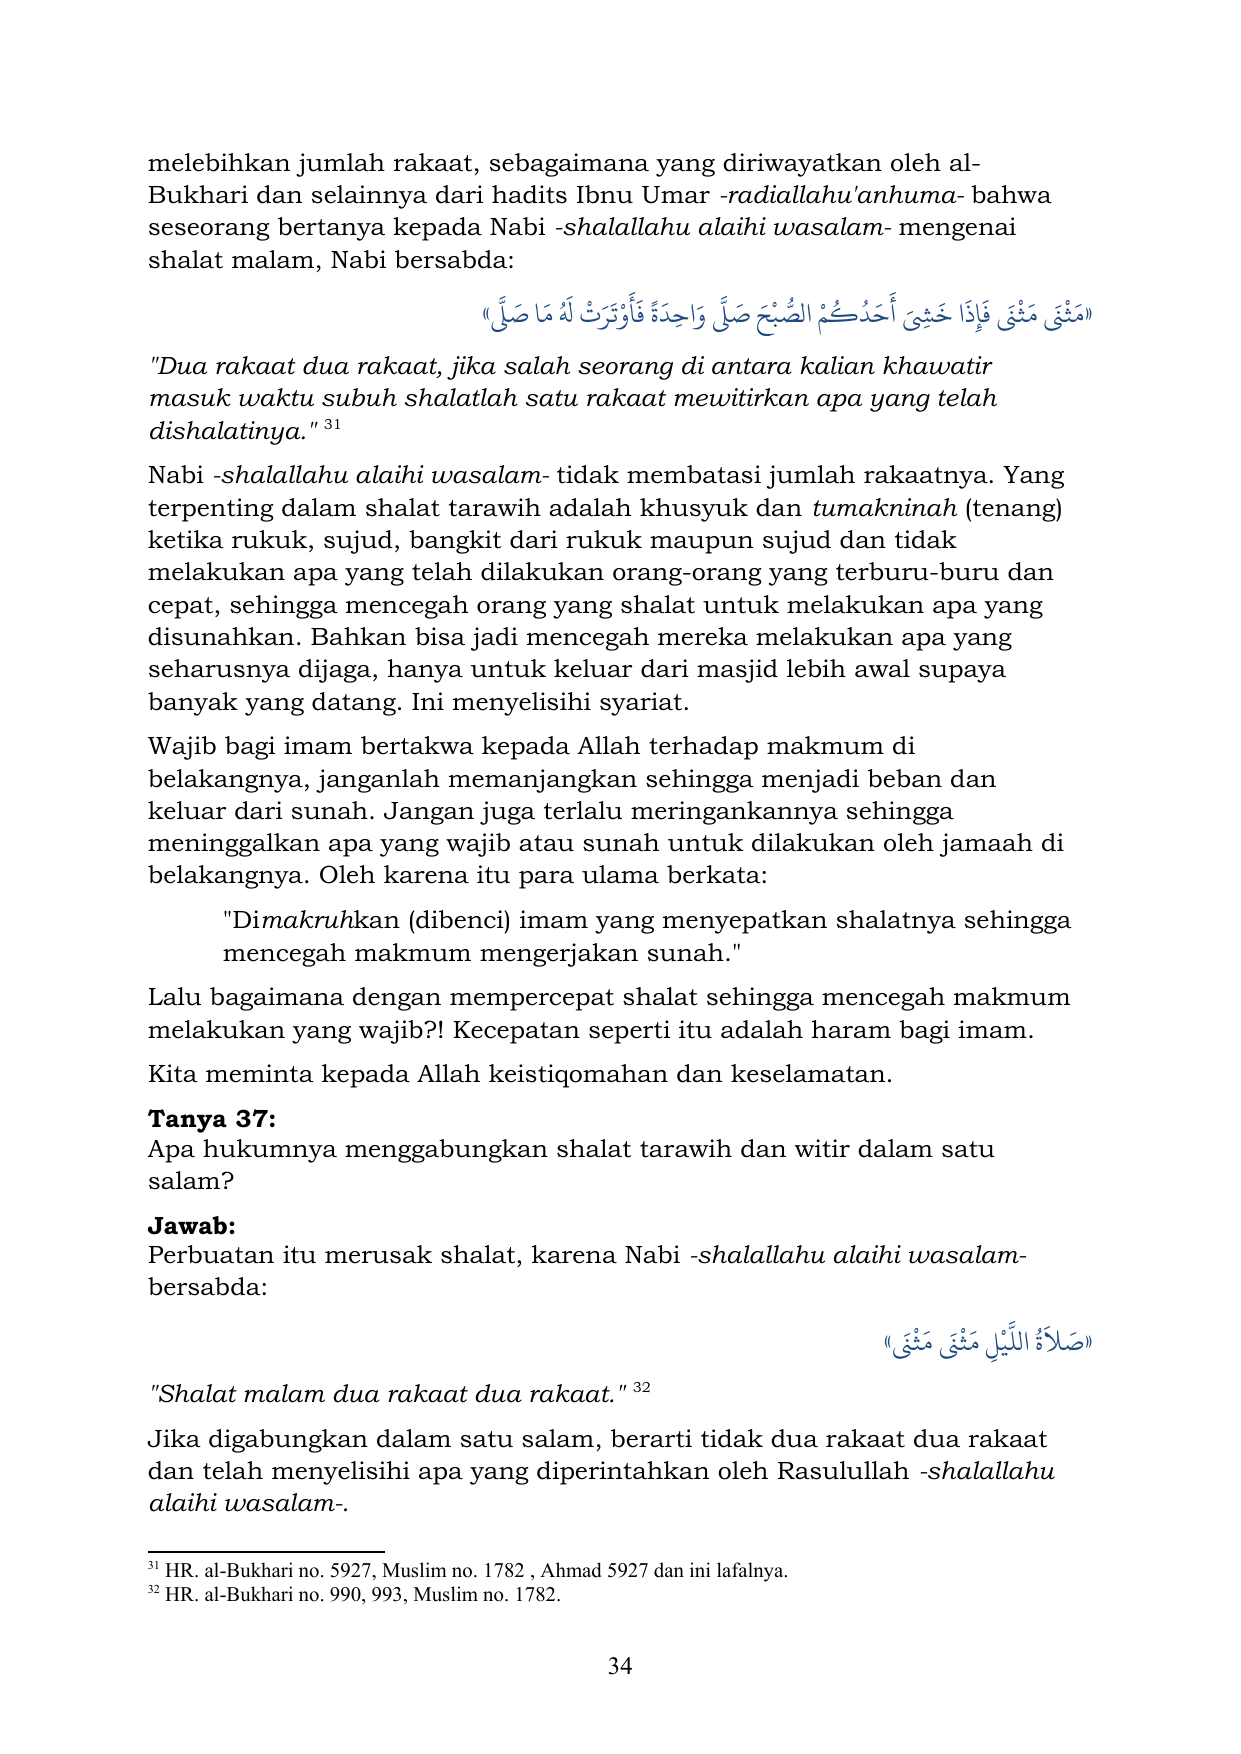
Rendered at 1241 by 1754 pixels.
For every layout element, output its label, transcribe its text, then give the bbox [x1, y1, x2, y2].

text Tanya 37: [148, 1104, 1092, 1133]
text «صَلاَةُ اللَّيْلِ مَثْنَى مَثْنَى» [148, 1317, 1092, 1366]
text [148, 148, 1075, 274]
text «مَثْنَى مَثْنَى فَإِذَا خَشِىَ أَحَدُكُمْ الصُّبْحَ صَلَّى وَاحِدَةً فَأَوْتَرَتْ لَهُ مَا صَلَّى» [148, 289, 1092, 338]
text Nabi -shalallahu alaihi wasalam- tidak membatasi jumlah rakaatnya. Yang terpenting dalam shalat tarawih adalah khusyuk dan tumakninah (tenang) ketika rukuk, sujud, bangkit dari rukuk maupun sujud dan tidak melakukan apa yang telah dilakukan orang-orang yang terburu-buru dan cepat, sehingga mencegah orang yang shalat untuk melakukan apa yang disunahkan. Bahkan bisa jadi mencegah mereka melakukan apa yang seharusnya dijaga, hanya untuk keluar dari masjid lebih awal supaya banyak yang datang. Ini menyelisihi syariat. [148, 460, 1075, 716]
text Jika digabungkan dalam satu salam, berarti tidak dua rakaat dua rakaat dan telah menyelisihi apa yang diperintahkan oleh Rasulullah -shalallahu alaihi wasalam-. [148, 1423, 1075, 1517]
text Kita meminta kepada Allah keistiqomahan dan keselamatan. [148, 1059, 1075, 1089]
text "Shalat malam dua rakaat dua rakaat." [148, 1379, 1075, 1408]
text Jawab: [148, 1211, 1092, 1240]
text Perbuatan itu merusak shalat, karena Nabi -shalallahu alaihi wasalam- bersabda: [148, 1240, 1075, 1302]
text Apa hukumnya menggabungkan shalat tarawih dan witir dalam satu salam? [148, 1133, 1075, 1195]
text "Dimakruhkan (dibenci) imam yang menyepatkan shalatnya sehingga mencegah makmum mengerjakan sunah." [223, 905, 1075, 967]
text Wajib bagi imam bertakwa kepada Allah terhadap makmum di belakangnya, janganlah memanjangkan sehingga menjadi beban dan keluar dari sunah. Jangan juga terlalu meringankannya sehingga meninggalkan apa yang wajib atau sunah untuk dilakukan oleh jamaah di belakangnya. Oleh karena itu para ulama berkata: [148, 731, 1075, 890]
text Lalu bagaimana dengan mempercepat shalat sehingga mencegah makmum melakukan yang wajib?! Kecepatan seperti itu adalah haram bagi imam. [148, 982, 1075, 1044]
text "Dua rakaat dua rakaat, jika salah seorang di antara kalian khawatir masuk waktu subuh shalatlah satu rakaat mewitirkan apa yang telah dishalatinya." [148, 351, 1075, 445]
